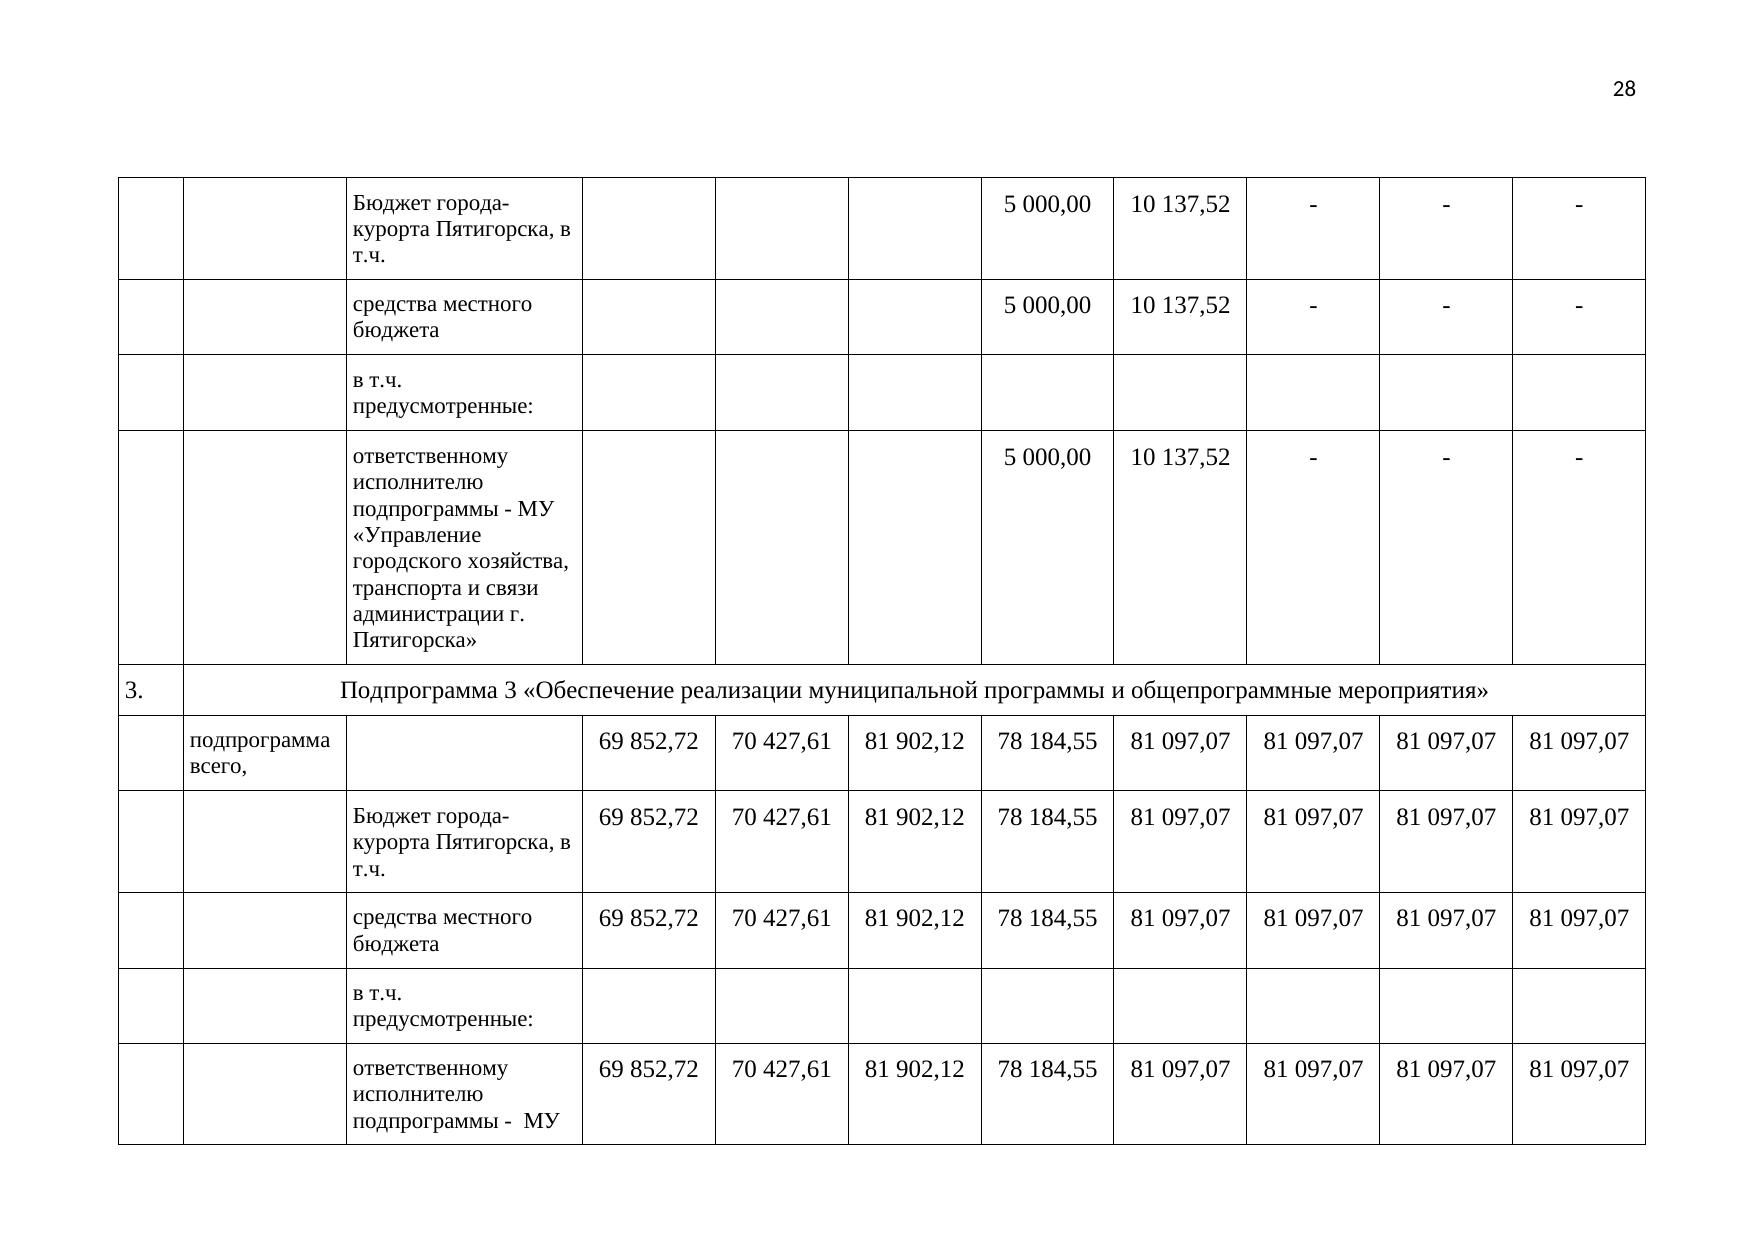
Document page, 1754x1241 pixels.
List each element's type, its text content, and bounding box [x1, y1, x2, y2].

table_cell ответственному исполнителю подпрограммы - МУ «Управление городского хозяйства, транспорта и связи администрации г. Пятигорска» [347, 431, 582, 663]
table_cell [184, 355, 346, 430]
table_cell 81 097,07 [1247, 716, 1379, 790]
table_cell [716, 969, 848, 1042]
table_cell [716, 431, 848, 663]
table_cell [849, 355, 981, 430]
table_cell 10 137,52 [1114, 280, 1246, 354]
table_cell 78 184,55 [982, 716, 1113, 790]
table_cell 81 902,12 [849, 716, 981, 790]
table_cell в т.ч. предусмотренные: [347, 355, 582, 430]
table_cell 81 097,07 [1380, 893, 1512, 967]
table_cell 69 852,72 [583, 716, 715, 790]
table_cell 81 097,07 [1513, 791, 1645, 892]
table_cell [716, 280, 848, 354]
table_cell [119, 716, 183, 790]
table_cell 81 097,07 [1380, 716, 1512, 790]
table_cell [583, 355, 715, 430]
table_cell 10 137,52 [1114, 178, 1246, 278]
table_cell [184, 431, 346, 663]
table_cell - [1513, 178, 1645, 278]
table_cell 81 097,07 [1114, 716, 1246, 790]
table_cell 81 097,07 [1513, 893, 1645, 967]
table_cell [1247, 969, 1379, 1042]
table_cell средства местного бюджета [347, 280, 582, 354]
table_cell Подпрограмма 3 «Обеспечение реализации муниципальной программы и общепрограммные мероприятия» [184, 665, 1645, 714]
table_cell [119, 969, 183, 1042]
table_cell [849, 178, 981, 278]
table_cell Бюджет города-курорта Пятигорска, в т.ч. [347, 791, 582, 892]
table_cell - [1247, 178, 1379, 278]
table_cell [119, 791, 183, 892]
table_cell [1513, 355, 1645, 430]
table_cell 70 427,61 [716, 1044, 848, 1144]
table_cell [982, 969, 1113, 1042]
table_cell 81 097,07 [1247, 1044, 1379, 1144]
table_cell 70 427,61 [716, 893, 848, 967]
table_cell [119, 280, 183, 354]
table_cell [716, 355, 848, 430]
table_cell 81 097,07 [1114, 791, 1246, 892]
table_cell - [1247, 431, 1379, 663]
table_cell [119, 178, 183, 278]
table_cell 81 902,12 [849, 791, 981, 892]
table_cell [583, 178, 715, 278]
table_cell - [1380, 280, 1512, 354]
table_cell подпрограмма всего, [184, 716, 346, 790]
table_cell 5 000,00 [982, 178, 1113, 278]
table_cell [119, 893, 183, 967]
table_cell 5 000,00 [982, 431, 1113, 663]
table_cell 81 097,07 [1380, 791, 1512, 892]
table_cell 70 427,61 [716, 791, 848, 892]
table_cell [1513, 969, 1645, 1042]
table_cell - [1380, 431, 1512, 663]
table_cell [849, 431, 981, 663]
table_cell 81 097,07 [1513, 1044, 1645, 1144]
table_cell [583, 969, 715, 1042]
table_cell 81 902,12 [849, 893, 981, 967]
table_cell 81 097,07 [1380, 1044, 1512, 1144]
table_cell в т.ч. предусмотренные: [347, 969, 582, 1042]
table_cell 78 184,55 [982, 1044, 1113, 1144]
table_cell [716, 178, 848, 278]
table_cell [1114, 355, 1246, 430]
table_cell 78 184,55 [982, 893, 1113, 967]
table_cell [982, 355, 1113, 430]
table_cell 10 137,52 [1114, 431, 1246, 663]
table_cell [119, 355, 183, 430]
table_cell 70 427,61 [716, 716, 848, 790]
table_cell [1114, 969, 1246, 1042]
table_cell 81 097,07 [1247, 791, 1379, 892]
table_cell средства местного бюджета [347, 893, 582, 967]
table_cell 81 097,07 [1513, 716, 1645, 790]
table_cell 81 902,12 [849, 1044, 981, 1144]
table_cell 69 852,72 [583, 893, 715, 967]
table_cell [119, 431, 183, 663]
table_cell 81 097,07 [1114, 893, 1246, 967]
table_cell 69 852,72 [583, 1044, 715, 1144]
table_cell [1380, 969, 1512, 1042]
table_cell [347, 716, 582, 790]
table_cell [184, 893, 346, 967]
table_cell [184, 969, 346, 1042]
table_cell [1247, 355, 1379, 430]
table_cell [849, 969, 981, 1042]
table_cell 5 000,00 [982, 280, 1113, 354]
table_cell [1380, 355, 1512, 430]
table_cell 69 852,72 [583, 791, 715, 892]
table_cell - [1247, 280, 1379, 354]
table_cell - [1513, 431, 1645, 663]
table_cell [583, 280, 715, 354]
table_cell [849, 280, 981, 354]
table_cell 78 184,55 [982, 791, 1113, 892]
table_cell [184, 791, 346, 892]
table_cell [184, 1044, 346, 1144]
table_cell [583, 431, 715, 663]
table_cell [184, 280, 346, 354]
table_cell [119, 1044, 183, 1144]
table_cell 81 097,07 [1247, 893, 1379, 967]
table_cell Бюджет города-курорта Пятигорска, в т.ч. [347, 178, 582, 278]
table_cell 3. [119, 665, 183, 714]
table_cell - [1380, 178, 1512, 278]
table_cell - [1513, 280, 1645, 354]
table_cell 81 097,07 [1114, 1044, 1246, 1144]
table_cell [347, 1044, 582, 1144]
table_cell [184, 178, 346, 278]
